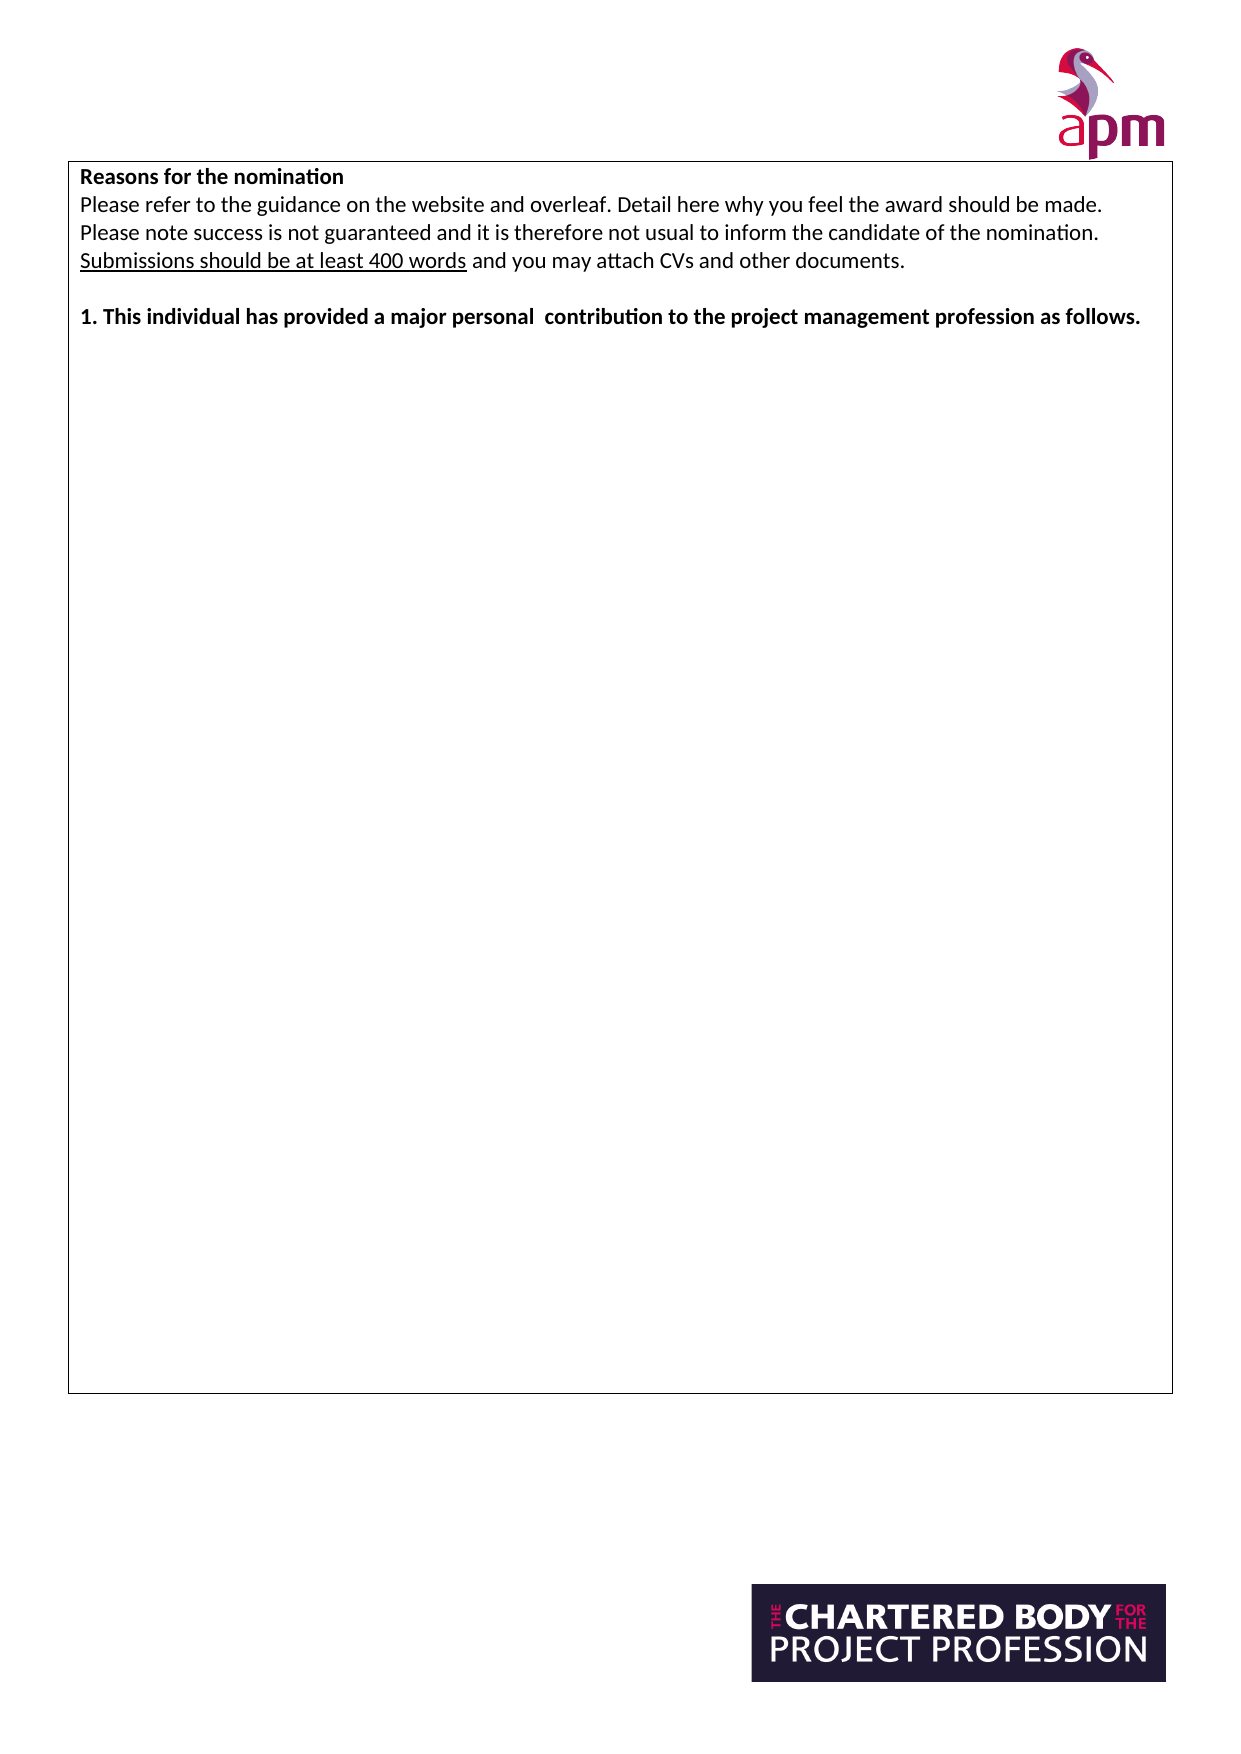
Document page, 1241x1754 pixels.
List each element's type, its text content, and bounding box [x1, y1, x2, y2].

picture [1055, 48, 1165, 160]
table_header Reasons for the nomination Please refer to the guidance on the website and overleaf. Detail here why you feel the award should be made. Please note success is not guaranteed and it is therefore not usual to inform the candidate of the nomination. Submissions should be at least 400 words and you may attach CVs and other documents. 1. This individual has provided a major personal contribution to the project management profession as follows. [69, 162, 1172, 1393]
picture [751, 1584, 1166, 1682]
